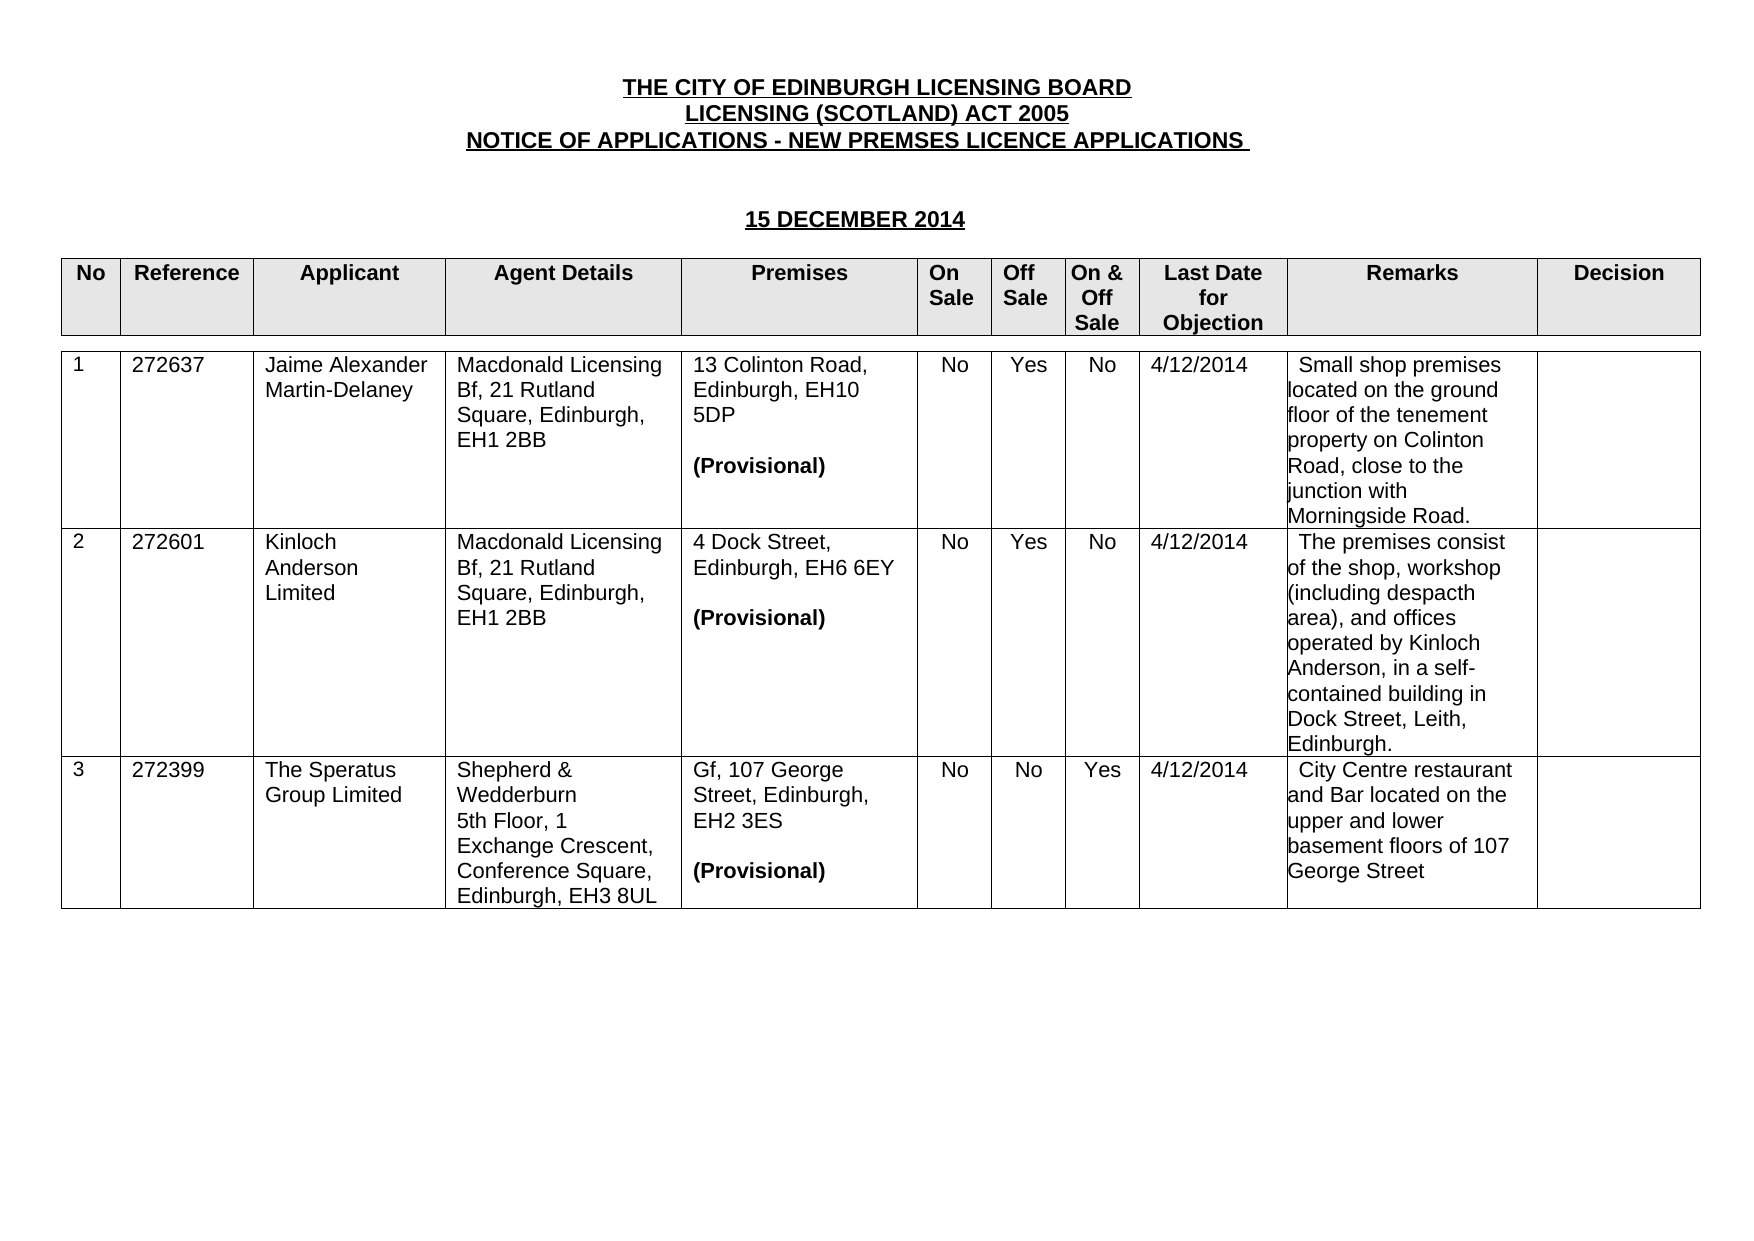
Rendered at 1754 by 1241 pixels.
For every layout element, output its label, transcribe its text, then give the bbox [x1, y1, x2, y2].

table_cell 4/12/2014 [1140, 529, 1287, 756]
table_cell 4/12/2014 [1140, 757, 1287, 908]
table_header Yes [992, 352, 1065, 528]
table_cell No [1066, 529, 1139, 756]
table_cell 4 Dock Street, Edinburgh, EH6 6EY (Provisional) [682, 529, 917, 756]
table_cell Yes [992, 529, 1065, 756]
table_header [1538, 352, 1700, 528]
table_cell 272601 [121, 529, 253, 756]
table_cell [62, 757, 120, 908]
table_cell Kinloch Anderson Limited [254, 529, 445, 756]
table_cell City Centre restaurant and Bar located on the upper and lower basement floors of 107 George Street [1288, 757, 1537, 908]
table_cell Yes [1066, 757, 1139, 908]
table_header Small shop premises located on the ground floor of the tenement property on Colinton Road, close to the junction with Morningside Road. [1288, 352, 1537, 528]
table_header 13 Colinton Road, Edinburgh, EH10 5DP (Provisional) [682, 352, 917, 528]
table_header No [918, 352, 991, 528]
table_cell 272399 [121, 757, 253, 908]
table_cell [62, 529, 120, 756]
table_cell No [992, 757, 1065, 908]
table_header Macdonald Licensing Bf, 21 Rutland Square, Edinburgh, EH1 2BB [446, 352, 681, 528]
table_cell No [918, 757, 991, 908]
table_header Jaime Alexander Martin-Delaney [254, 352, 445, 528]
table_header 272637 [121, 352, 253, 528]
table_cell The premises consist of the shop, workshop (including despacth area), and offices operated by Kinloch Anderson, in a self-contained building in Dock Street, Leith, Edinburgh. [1288, 529, 1537, 756]
table_cell Macdonald Licensing Bf, 21 Rutland Square, Edinburgh, EH1 2BB [446, 529, 681, 756]
table_cell [1538, 529, 1700, 756]
table_cell [1538, 757, 1700, 908]
table_cell No [918, 529, 991, 756]
table_cell Shepherd & Wedderburn 5th Floor, 1 Exchange Crescent, Conference Square, Edinburgh, EH3 8UL [446, 757, 681, 908]
table_cell Gf, 107 George Street, Edinburgh, EH2 3ES (Provisional) [682, 757, 917, 908]
table_header [62, 352, 120, 528]
table_header No [1066, 352, 1139, 528]
table_cell The Speratus Group Limited [254, 757, 445, 908]
table_header 4/12/2014 [1140, 352, 1287, 528]
